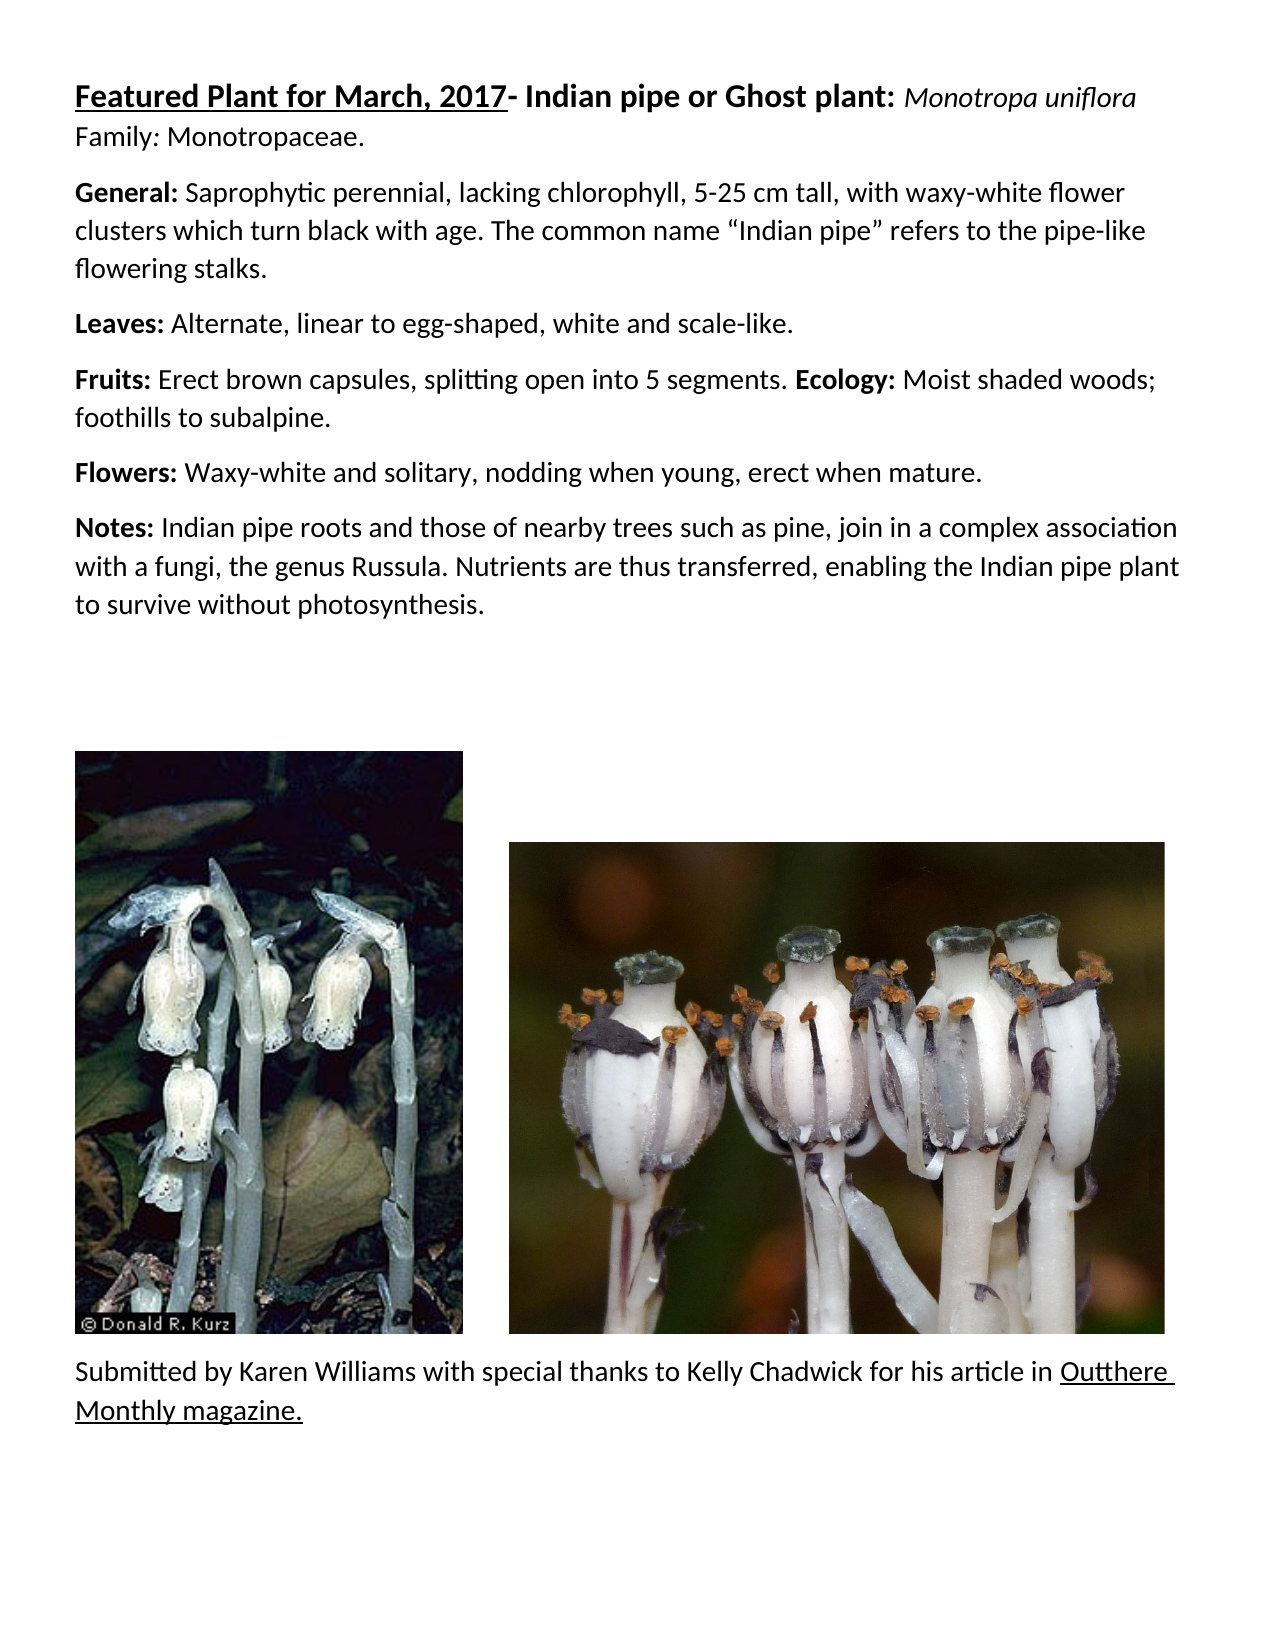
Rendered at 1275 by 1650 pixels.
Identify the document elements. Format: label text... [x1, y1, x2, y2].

text Notes: Indian pipe roots and those of nearby trees such as pine, join in a complex association with a fungi, the genus Russula. Nutrients are thus transferred, enabling the Indian pipe plant to survive without photosynthesis. [75, 509, 1200, 622]
picture [75, 751, 463, 1334]
text Featured Plant for March, 2017- Indian pipe or Ghost plant: Monotropa uniflora Family: Monotropaceae. [75, 75, 1200, 154]
text Flowers: Waxy-white and solitary, nodding when young, erect when mature. [75, 454, 1200, 490]
text Leaves: Alternate, linear to egg-shaped, white and scale-like. [75, 306, 1200, 341]
text General: Saprophytic perennial, lacking chlorophyll, 5-25 cm tall, with waxy-white flower clusters which turn black with age. The common name “Indian pipe” refers to the pipe-like flowering stalks. [75, 174, 1200, 286]
text Submitted by Karen Williams with special thanks to Kelly Chadwick for his article in Outthere Monthly magazine. [75, 1353, 1200, 1427]
picture [509, 842, 1165, 1334]
text Fruits: Erect brown capsules, splitting open into 5 segments. Ecology: Moist shaded woods; foothills to subalpine. [75, 361, 1200, 435]
